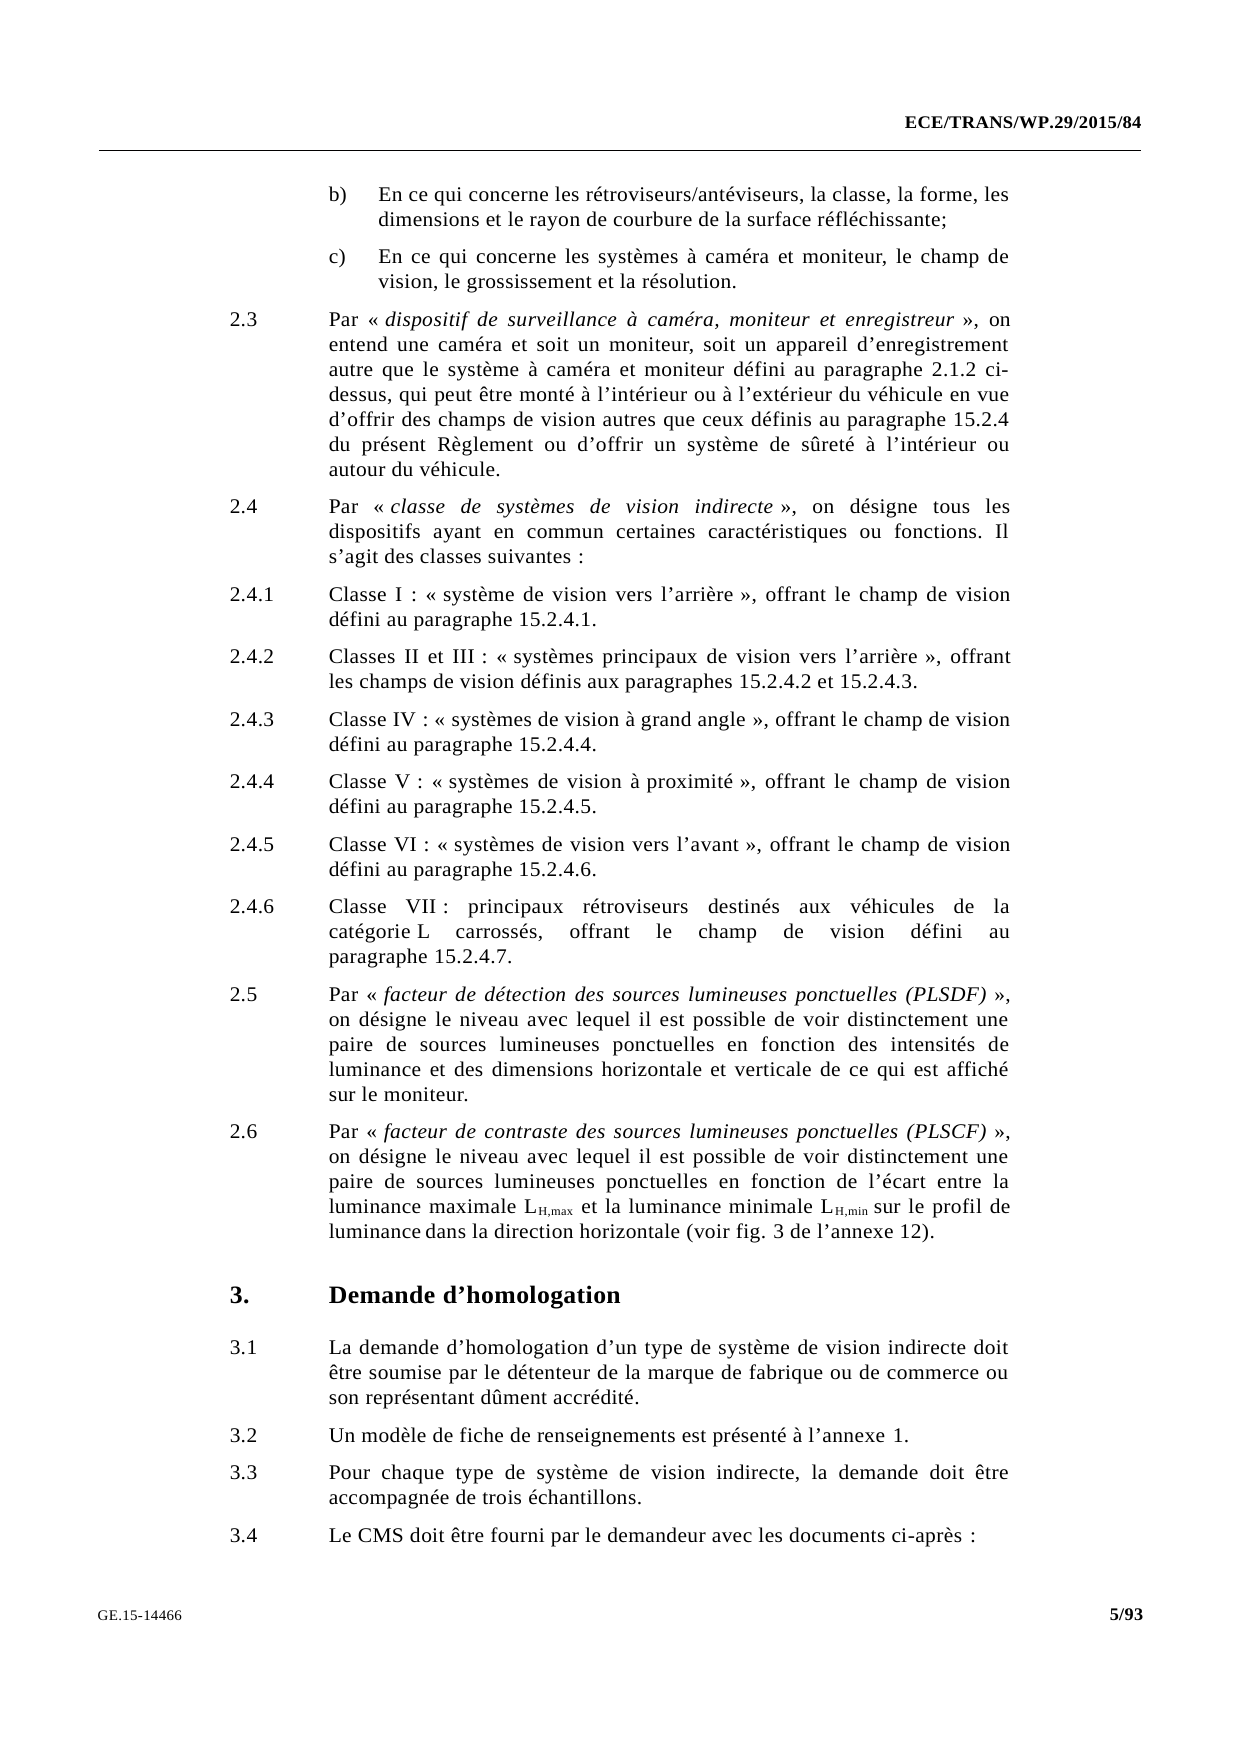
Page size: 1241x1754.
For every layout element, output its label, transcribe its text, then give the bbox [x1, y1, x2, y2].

text 2.4.5 Classe VI : « systèmes de vision vers l’avant », offrant le champ de vision défini au paragraphe 15.2.4.6. [229, 831, 1011, 881]
text b) En ce qui concerne les rétroviseurs/antéviseurs, la classe, la forme, les dimensions et le rayon de courbure de la surface réfléchissante; [229, 181, 1011, 231]
text 3. Demande d’homologation [97, 1281, 1011, 1309]
text 2.3 Par « dispositif de surveillance à caméra, moniteur et enregistreur », on entend une caméra et soit un moniteur, soit un appareil d’enregistrement autre que le système à caméra et moniteur défini au paragraphe 2.1.2 ci-dessus, qui peut être monté à l’intérieur ou à l’extérieur du véhicule en vue d’offrir des champs de vision autres que ceux définis au paragraphe 15.2.4 du présent Règlement ou d’offrir un système de sûreté à l’intérieur ou autour du véhicule. [229, 306, 1011, 481]
text 2.4.4 Classe V : « systèmes de vision à proximité », offrant le champ de vision défini au paragraphe 15.2.4.5. [229, 769, 1011, 819]
text 2.4.3 Classe IV : « systèmes de vision à grand angle », offrant le champ de vision défini au paragraphe 15.2.4.4. [229, 706, 1011, 756]
text 2.4.1 Classe I : « système de vision vers l’arrière », offrant le champ de vision défini au paragraphe 15.2.4.1. [229, 581, 1011, 631]
text 2.4 Par « classe de systèmes de vision indirecte », on désigne tous les dispositifs ayant en commun certaines caractéristiques ou fonctions. Il s’agit des classes suivantes : [229, 494, 1011, 569]
text 3.2 Un modèle de fiche de renseignements est présenté à l’annexe 1. [229, 1422, 1011, 1447]
text 2.4.2 Classes II et III : « systèmes principaux de vision vers l’arrière », offrant les champs de vision définis aux paragraphes 15.2.4.2 et 15.2.4.3. [229, 644, 1011, 694]
text 2.6 Par « facteur de contraste des sources lumineuses ponctuelles (PLSCF) », on désigne le niveau avec lequel il est possible de voir distinctement une paire de sources lumineuses ponctuelles en fonction de l’écart entre la luminance maximale LH,max et la luminance minimale LH,min sur le profil de luminance dans la direction horizontale (voir fig. 3 de l’annexe 12). [229, 1119, 1011, 1244]
text 2.4.6 Classe VII : principaux rétroviseurs destinés aux véhicules de la catégorie L carrossés, offrant le champ de vision défini au paragraphe 15.2.4.7. [229, 894, 1011, 969]
text c) En ce qui concerne les systèmes à caméra et moniteur, le champ de vision, le grossissement et la résolution. [229, 244, 1011, 294]
text 3.3 Pour chaque type de système de vision indirecte, la demande doit être accompagnée de trois échantillons. [229, 1459, 1011, 1509]
text 2.5 Par « facteur de détection des sources lumineuses ponctuelles (PLSDF) », on désigne le niveau avec lequel il est possible de voir distinctement une paire de sources lumineuses ponctuelles en fonction des intensités de luminance et des dimensions horizontale et verticale de ce qui est affiché sur le moniteur. [229, 981, 1011, 1106]
text 3.1 La demande d’homologation d’un type de système de vision indirecte doit être soumise par le détenteur de la marque de fabrique ou de commerce ou son représentant dûment accrédité. [229, 1334, 1011, 1409]
text 3.4 Le CMS doit être fourni par le demandeur avec les documents ci-après : [229, 1522, 1011, 1547]
